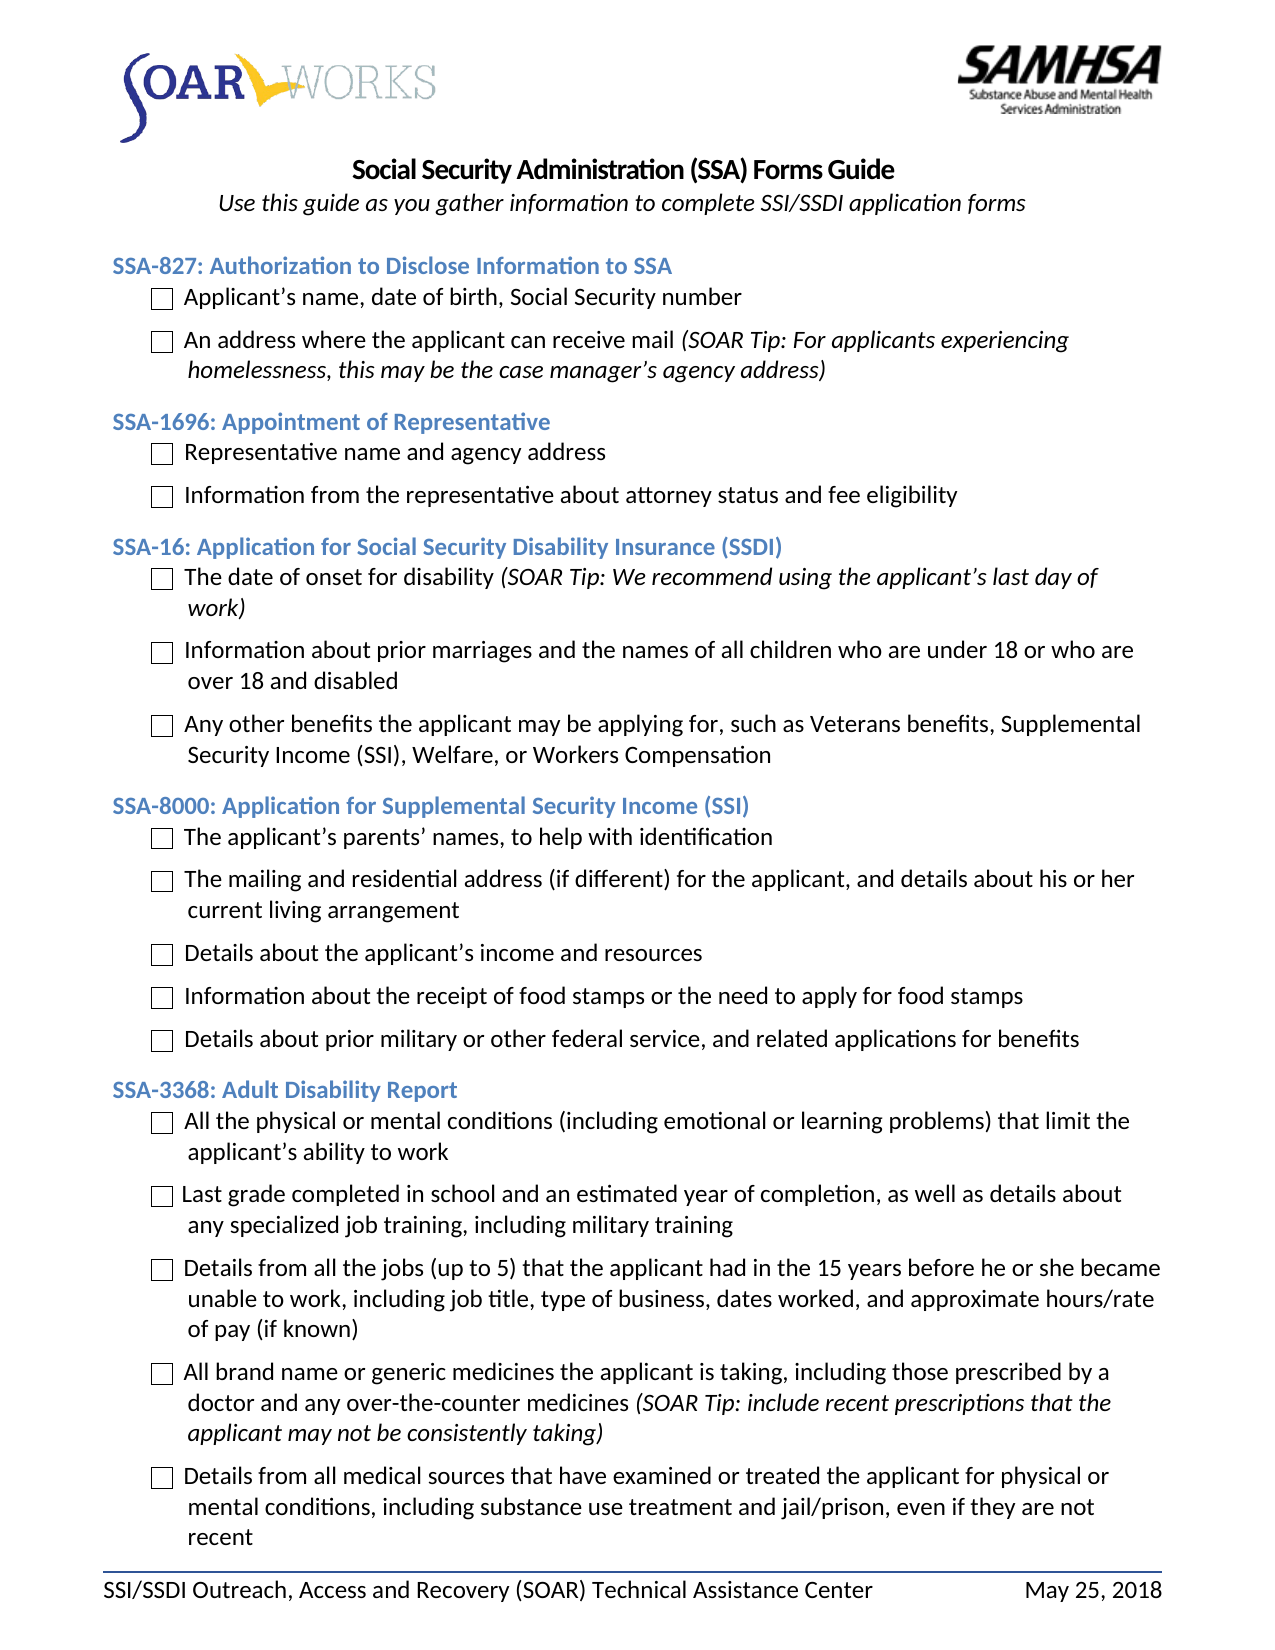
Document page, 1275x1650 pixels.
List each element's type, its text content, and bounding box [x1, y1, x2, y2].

text Information about the receipt of food stamps or the need to apply for food stamps [150, 980, 1162, 1011]
text An address where the applicant can receive mail (SOAR Tip: For applicants experiencing homelessness, this may be the case manager’s agency address) [150, 324, 1162, 385]
list The applicant’s parents’ names, to help with identification [150, 821, 1162, 851]
text Representative name and agency address [150, 436, 1162, 467]
picture [112, 48, 442, 147]
subtitle SSA-16: Application for Social Security Disability Insurance (SSDI) [112, 531, 1162, 561]
text Information from the representative about attorney status and fee eligibility [150, 479, 1162, 510]
text Information about prior marriages and the names of all children who are under 18 or who are over 18 and disabled [150, 635, 1162, 696]
text Details from all the jobs (up to 5) that the applicant had in the 15 years before he or she became unable to work, including job title, type of business, dates worked, and approximate hours/rate of pay (if known) [150, 1252, 1162, 1344]
text The mailing and residential address (if different) for the applicant, and details about his or her current living arrangement [150, 864, 1162, 925]
subtitle SSA-1696: Appointment of Representative [112, 406, 1162, 436]
text All the physical or mental conditions (including emotional or learning problems) that limit the applicant’s ability to work [150, 1105, 1162, 1166]
text The date of onset for disability (SOAR Tip: We recommend using the applicant’s last day of work) [150, 561, 1162, 622]
subtitle SSA-8000: Application for Supplemental Security Income (SSI) [112, 790, 1162, 821]
subtitle SSA-827: Authorization to Disclose Information to SSA [112, 250, 1162, 281]
text All brand name or generic medicines the applicant is taking, including those prescribed by a doctor and any over-the-counter medicines (SOAR Tip: include recent prescriptions that the applicant may not be consistently taking) [150, 1356, 1162, 1448]
text Applicant’s name, date of birth, Social Security number [150, 281, 1162, 311]
subtitle Social Security Administration (SSA) Forms Guide Use this guide as you gather information to complete SSI/SSDI application forms [84, 151, 1162, 217]
text Details from all medical sources that have examined or treated the applicant for physical or mental conditions, including substance use treatment and jail/prison, even if they are not recent [150, 1460, 1162, 1552]
subtitle SSA-3368: Adult Disability Report [112, 1074, 1162, 1105]
picture [957, 45, 1163, 114]
text Any other benefits the applicant may be applying for, such as Veterans benefits, Supplemental Security Income (SSI), Welfare, or Workers Compensation [150, 708, 1162, 769]
text Details about the applicant’s income and resources [150, 937, 1162, 968]
text Details about prior military or other federal service, and related applications for benefits [150, 1023, 1162, 1054]
text Last grade completed in school and an estimated year of completion, as well as details about any specialized job training, including military training [150, 1179, 1162, 1240]
